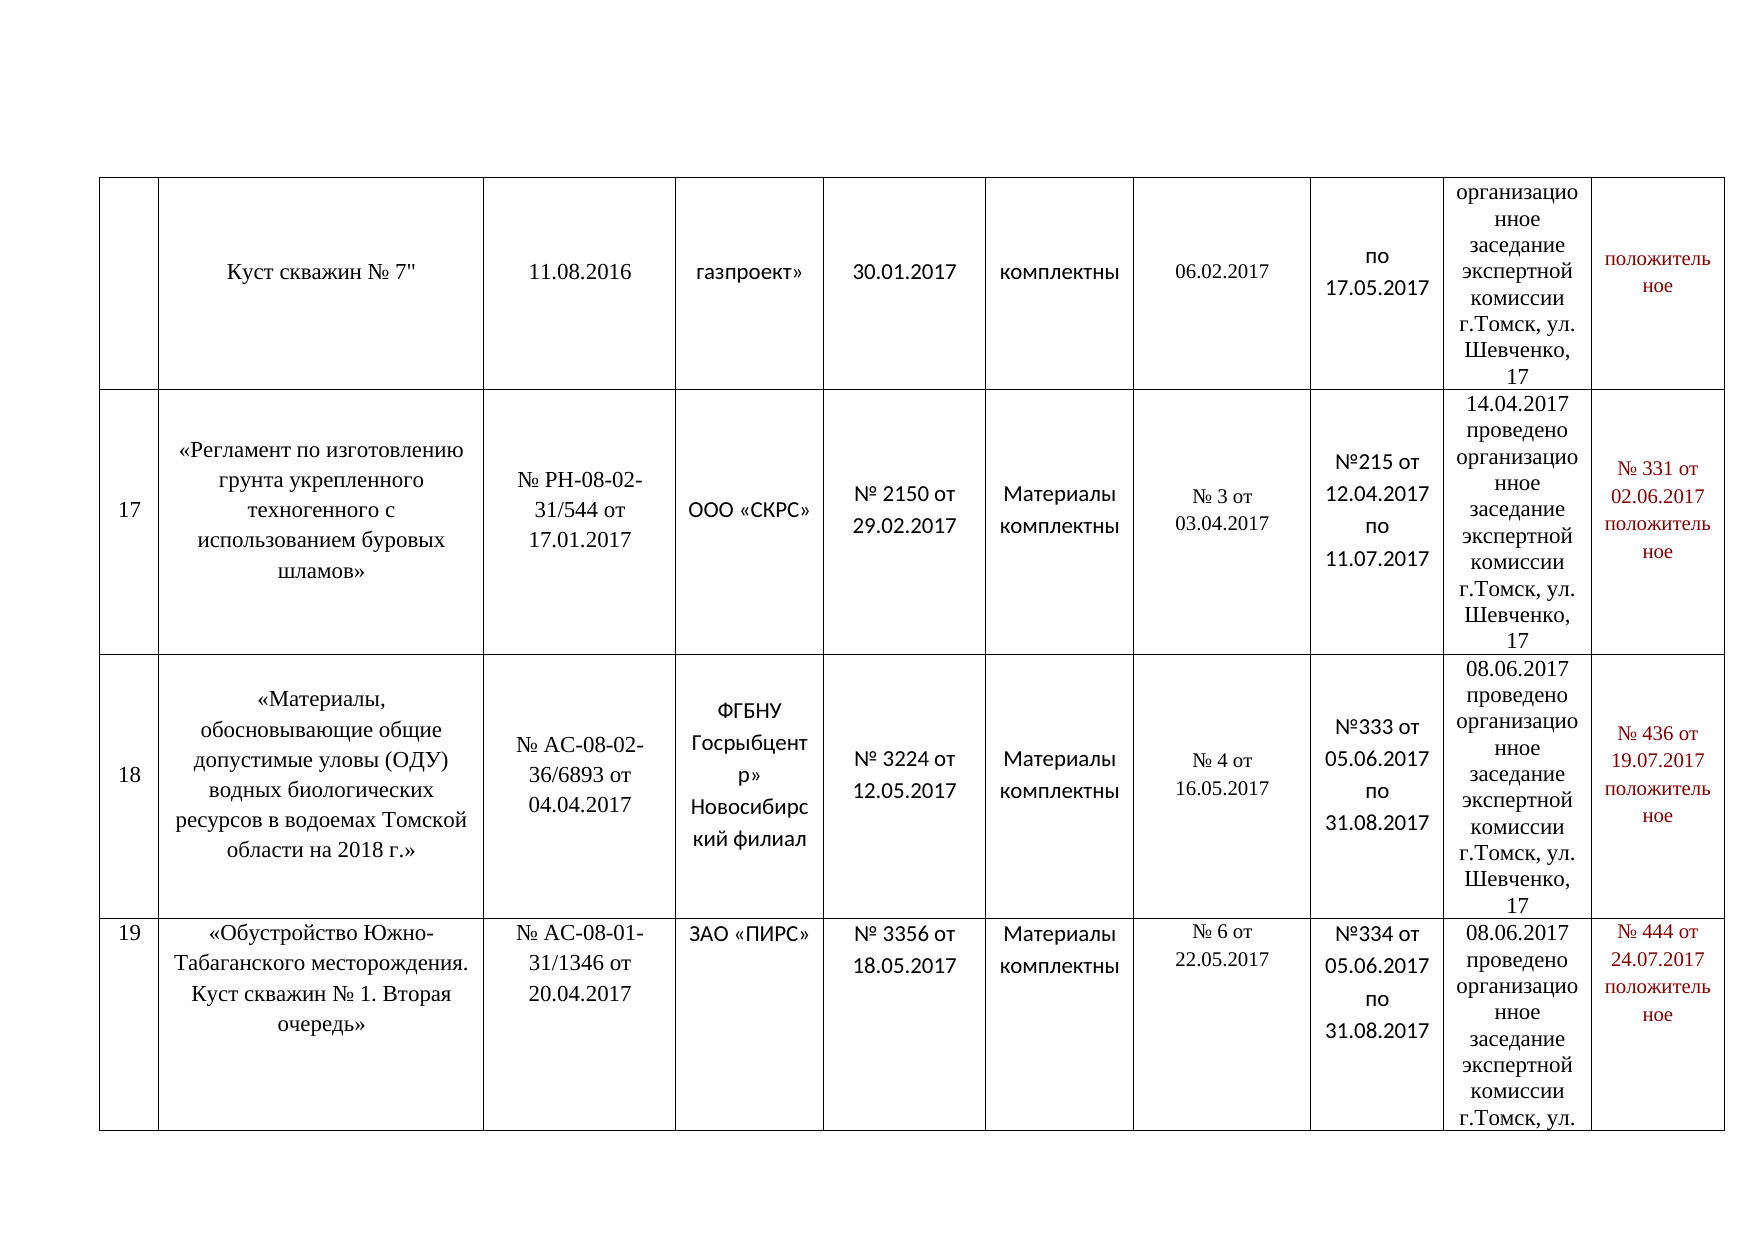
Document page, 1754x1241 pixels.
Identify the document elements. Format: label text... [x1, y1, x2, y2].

table_cell № 3224 от 12.05.2017 [824, 655, 985, 918]
table_cell № РН-08-02-31/544 от 17.01.2017 [484, 390, 675, 654]
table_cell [1592, 919, 1724, 1130]
table_cell ООО «СКРС» [676, 390, 823, 654]
table_cell ФГБНУ Госрыбцентр» Новосибирский филиал [676, 655, 823, 918]
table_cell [676, 178, 823, 389]
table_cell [484, 919, 675, 1130]
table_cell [986, 178, 1133, 389]
table_cell № 4 от 16.05.2017 [1134, 655, 1310, 918]
table_cell № 3 от 03.04.2017 [1134, 390, 1310, 654]
table_cell 18 [100, 655, 158, 918]
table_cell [1444, 919, 1591, 1130]
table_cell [1311, 919, 1443, 1130]
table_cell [824, 919, 985, 1130]
table_cell ЗАО «ПИРС» [676, 919, 823, 1130]
table_cell Материалы комплектны [986, 390, 1133, 654]
table_cell «Материалы, обосновывающие общие допустимые уловы (ОДУ) водных биологических ресурсов в водоемах Томской области на 2018 г.» [159, 655, 483, 918]
table_cell Материалы комплектны [986, 655, 1133, 918]
table_cell 08.06.2017 проведено организационное заседание экспертной комиссии г.Томск, ул. Шевченко, 17 [1444, 655, 1591, 918]
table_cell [159, 919, 483, 1130]
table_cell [159, 178, 483, 389]
table_cell №215 от 12.04.2017 по 11.07.2017 [1311, 390, 1443, 654]
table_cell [484, 178, 675, 389]
table_cell № 2 от 06.02.2017 [1134, 178, 1310, 389]
table_cell № АС-08-02-36/6893 от 04.04.2017 [484, 655, 675, 918]
table_cell № 2150 от 29.02.2017 [824, 390, 985, 654]
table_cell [1444, 178, 1591, 389]
table_cell 14.04.2017 проведено организационное заседание экспертной комиссии г.Томск, ул. Шевченко, 17 [1444, 390, 1591, 654]
table_cell 16 [100, 178, 158, 389]
table_cell № 6 от 22.05.2017 [1134, 919, 1310, 1130]
table_cell 19 [100, 919, 158, 1130]
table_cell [1592, 178, 1724, 389]
table_cell 17 [100, 390, 158, 654]
table_cell № 676 от 30.01.2017 [824, 178, 985, 389]
table_cell № 436 от 19.07.2017 положительное [1592, 655, 1724, 918]
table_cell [986, 919, 1133, 1130]
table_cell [1311, 178, 1443, 389]
table_cell №333 от 05.06.2017 по 31.08.2017 [1311, 655, 1443, 918]
table_cell «Регламент по изготовлению грунта укрепленного техногенного с использованием буровых шламов» [159, 390, 483, 654]
table_cell № 331 от 02.06.2017 положительное [1592, 390, 1724, 654]
